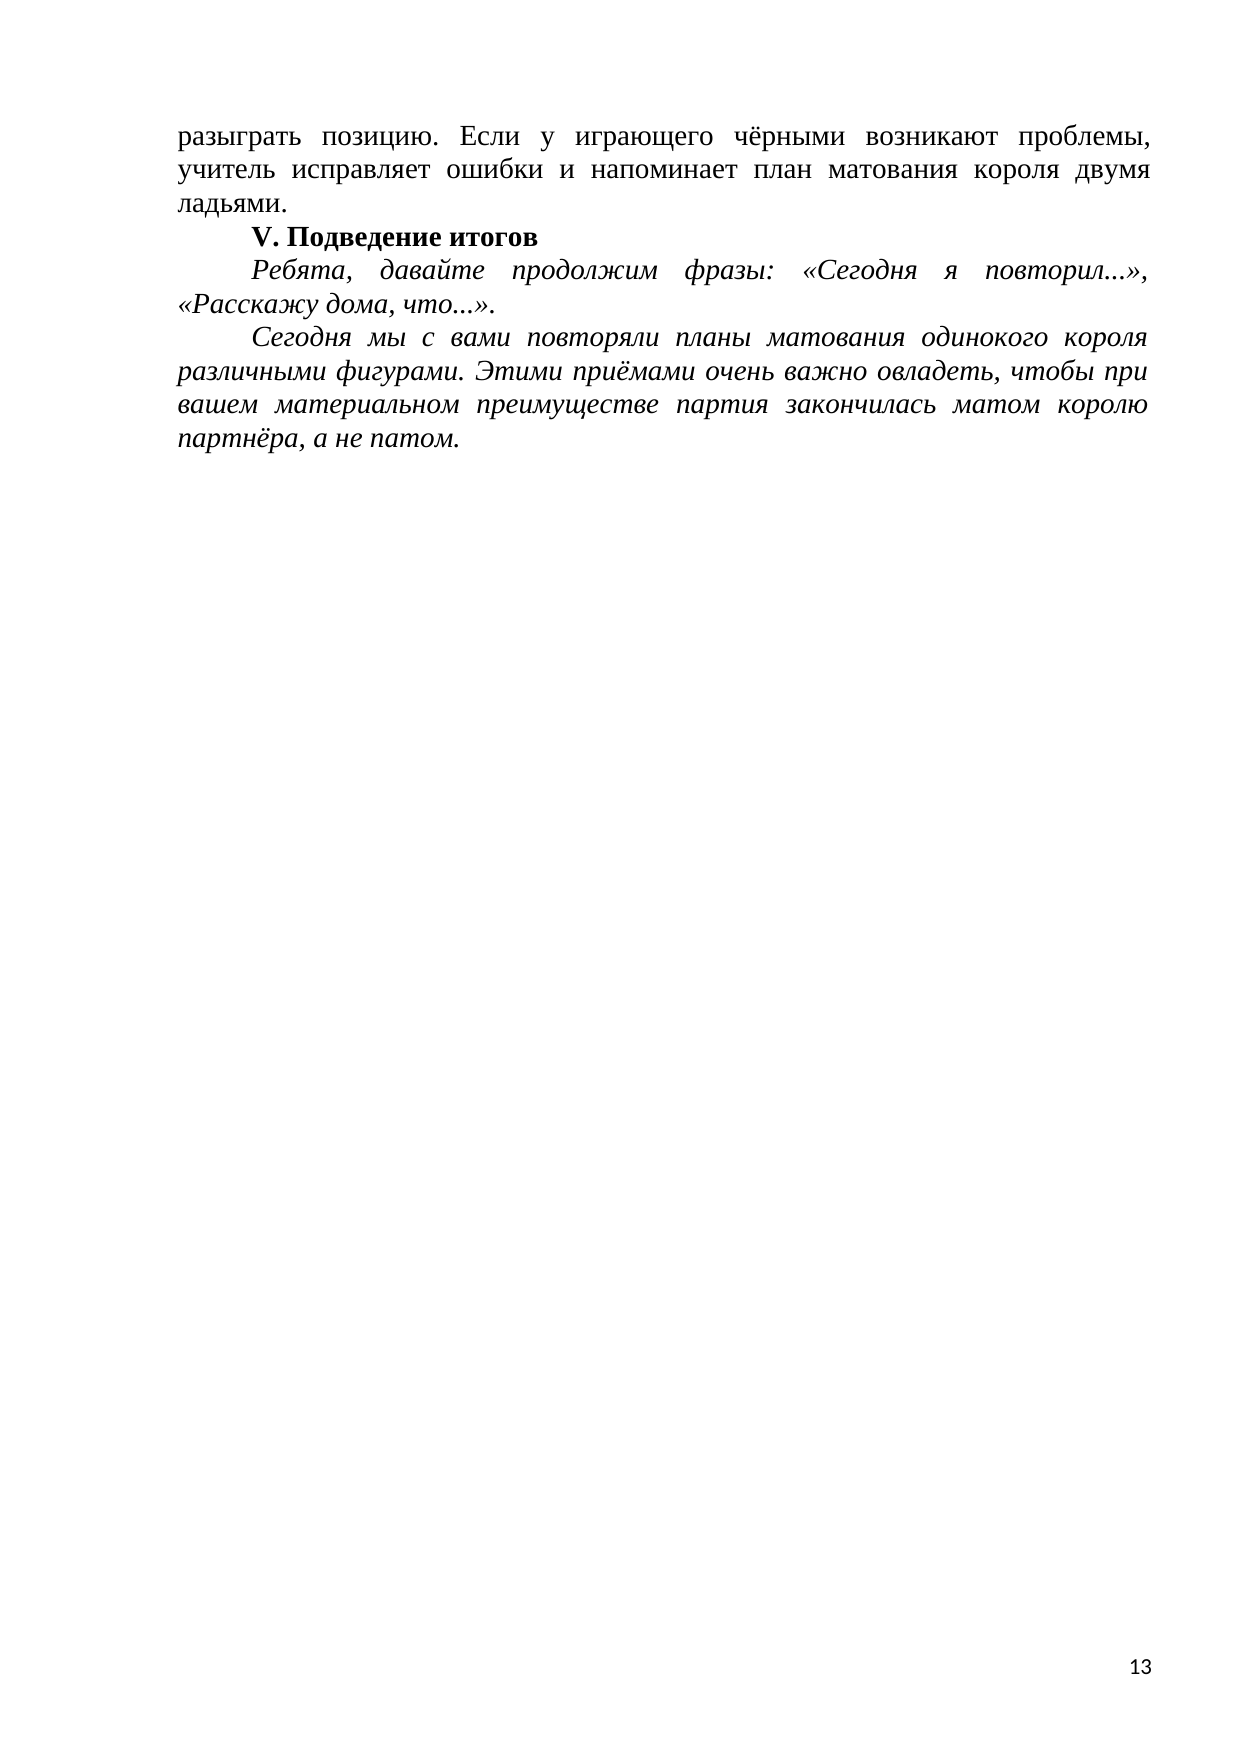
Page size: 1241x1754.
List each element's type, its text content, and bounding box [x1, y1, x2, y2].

text Ребята, давайте продолжим фразы: «Сегодня я повторил...», «Расскажу дома, что...». [177, 252, 1152, 319]
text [177, 118, 1152, 219]
text Сегодня мы с вами повторяли планы матования одинокого короля различными фигурами. Этими приёмами очень важно овладеть, чтобы при вашем материальном преимуществе партия закончилась матом королю партнёра, а не патом. [177, 319, 1152, 453]
text V. Подведение итогов [177, 219, 1152, 252]
